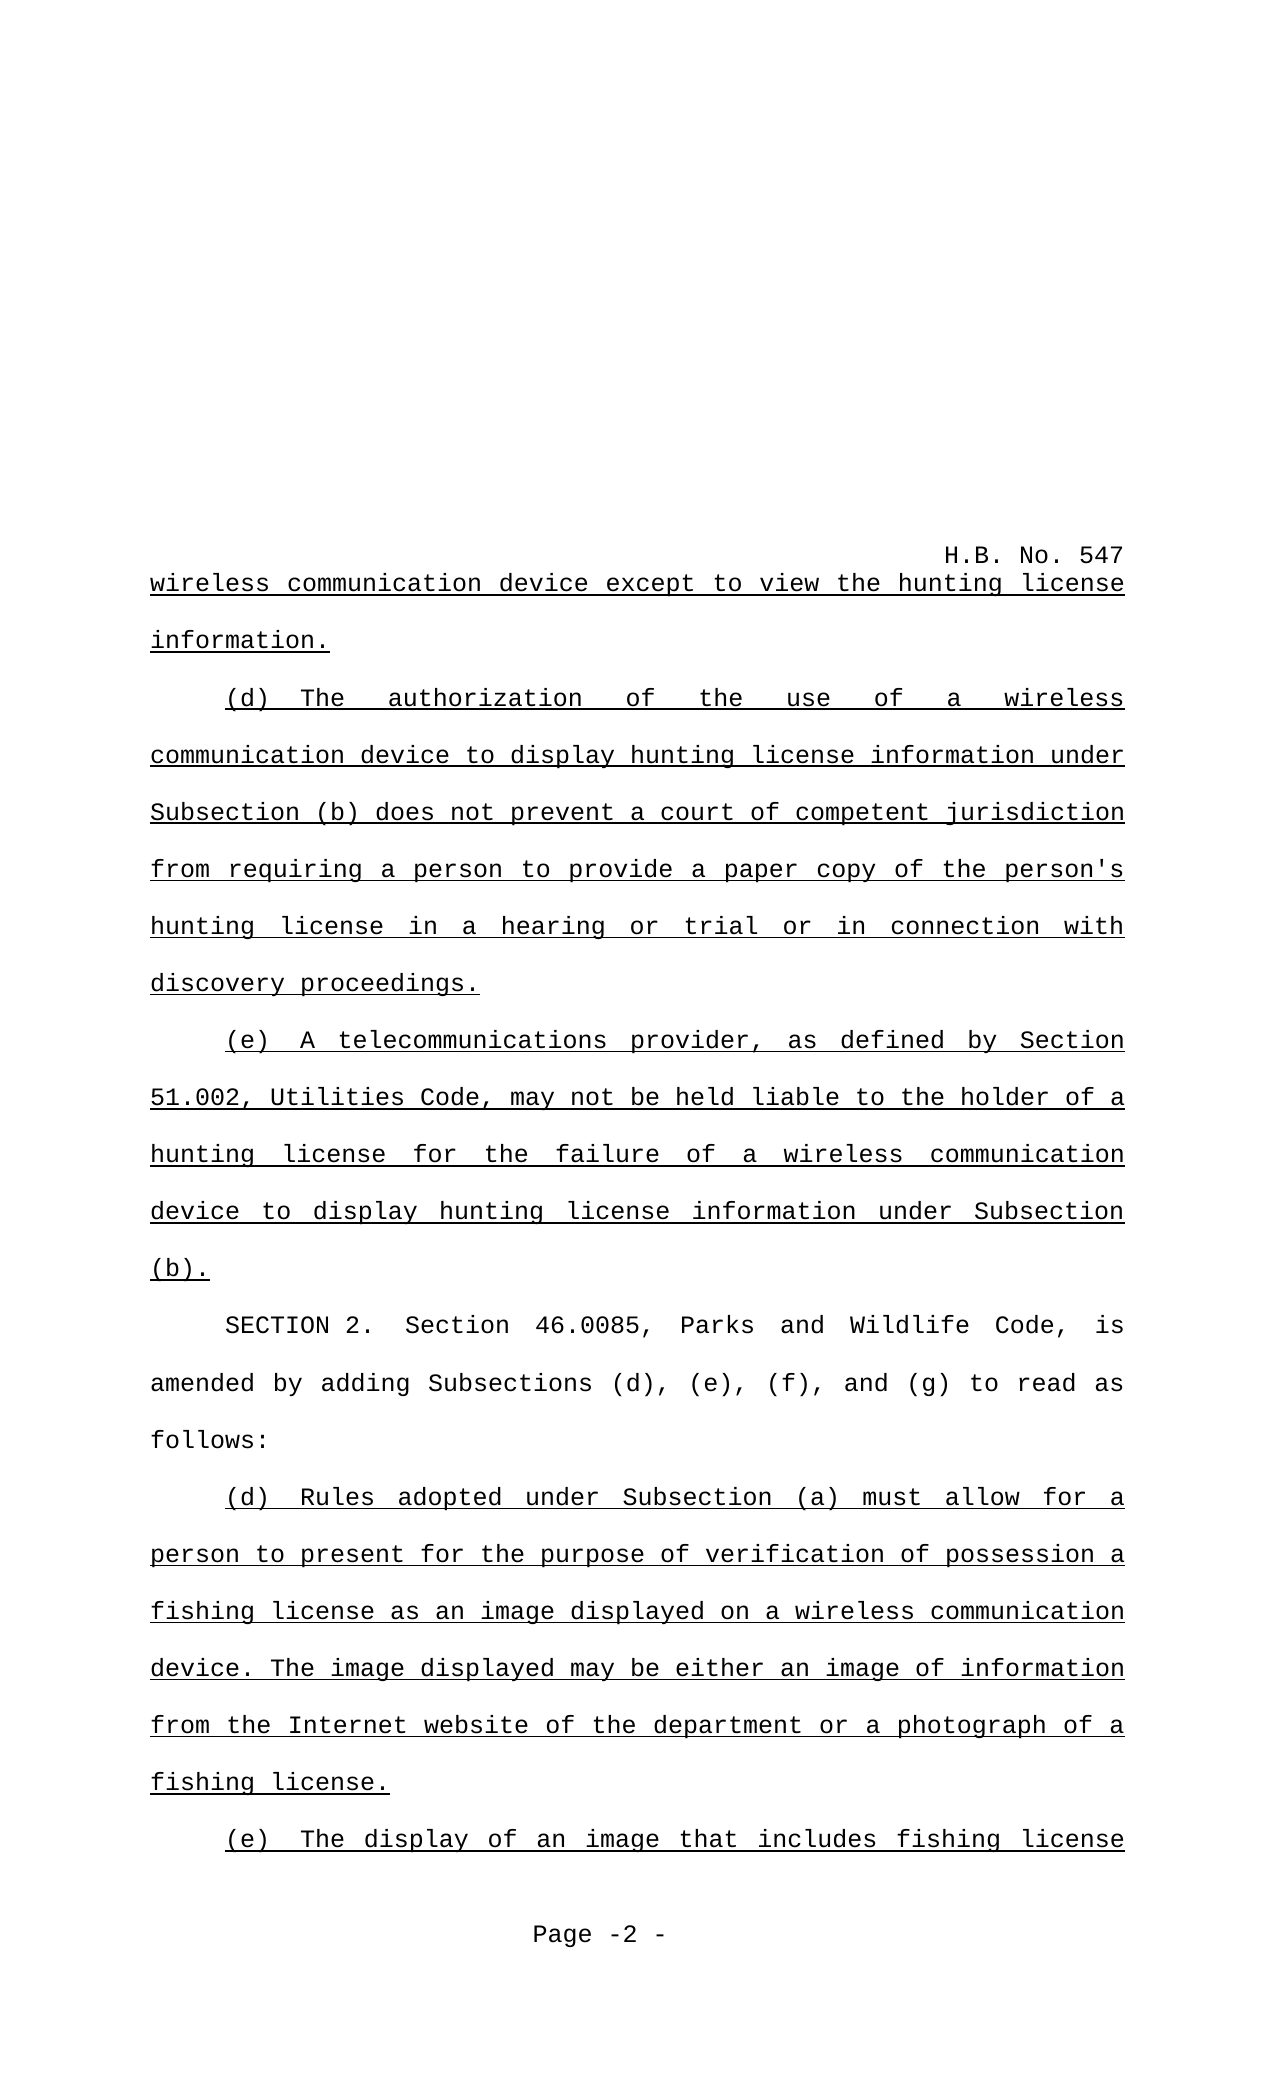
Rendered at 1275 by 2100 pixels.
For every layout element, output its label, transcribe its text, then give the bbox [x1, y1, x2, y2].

text (d) The authorization of the use of a wireless communication device to display hunting license information under Subsection (b) does not prevent a court of competent jurisdiction from requiring a person to provide a paper copy of the person's hunting license in a hearing or trial or in connection with discovery proceedings. [150, 767, 1125, 822]
text (d) Rules adopted under Subsection (a) must allow for a person to present for the purpose of verification of possession a fishing license as an image displayed on a wireless communication device. The image displayed may be either an image of information from the Internet website of the department or a photograph of a fishing license. [150, 1566, 1125, 1622]
text (e) A telecommunications provider, as defined by Section 51.002, Utilities Code, may not be held liable to the holder of a hunting license for the failure of a wireless communication device to display hunting license information under Subsection (b). [150, 1027, 1125, 1108]
text (d) Rules adopted under Subsection (a) must allow for a person to present for the purpose of verification of possession a fishing license as an image displayed on a wireless communication device. The image displayed may be either an image of information from the Internet website of the department or a photograph of a fishing license. [150, 1680, 1125, 1736]
text (e) A telecommunications provider, as defined by Section 51.002, Utilities Code, may not be held liable to the holder of a hunting license for the failure of a wireless communication device to display hunting license information under Subsection (b). [150, 1110, 1125, 1165]
text (e) A telecommunications provider, as defined by Section 51.002, Utilities Code, may not be held liable to the holder of a hunting license for the failure of a wireless communication device to display hunting license information under Subsection (b). [150, 1224, 1125, 1284]
text (d) Rules adopted under Subsection (a) must allow for a person to present for the purpose of verification of possession a fishing license as an image displayed on a wireless communication device. The image displayed may be either an image of information from the Internet website of the department or a photograph of a fishing license. [150, 1484, 1125, 1565]
text (d) Rules adopted under Subsection (a) must allow for a person to present for the purpose of verification of possession a fishing license as an image displayed on a wireless communication device. The image displayed may be either an image of information from the Internet website of the department or a photograph of a fishing license. [150, 1623, 1125, 1679]
text (d) The authorization of the use of a wireless communication device to display hunting license information under Subsection (b) does not prevent a court of competent jurisdiction from requiring a person to provide a paper copy of the person's hunting license in a hearing or trial or in connection with discovery proceedings. [150, 881, 1125, 937]
text (e) A telecommunications provider, as defined by Section 51.002, Utilities Code, may not be held liable to the holder of a hunting license for the failure of a wireless communication device to display hunting license information under Subsection (b). [150, 1167, 1125, 1222]
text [150, 571, 1125, 594]
text (d) Rules adopted under Subsection (a) must allow for a person to present for the purpose of verification of possession a fishing license as an image displayed on a wireless communication device. The image displayed may be either an image of information from the Internet website of the department or a photograph of a fishing license. [150, 1737, 1125, 1798]
text (d) The authorization of the use of a wireless communication device to display hunting license information under Subsection (b) does not prevent a court of competent jurisdiction from requiring a person to provide a paper copy of the person's hunting license in a hearing or trial or in connection with discovery proceedings. [150, 938, 1125, 999]
text (d) The authorization of the use of a wireless communication device to display hunting license information under Subsection (b) does not prevent a court of competent jurisdiction from requiring a person to provide a paper copy of the person's hunting license in a hearing or trial or in connection with discovery proceedings. [150, 824, 1125, 880]
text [150, 1827, 1125, 1855]
text SECTION 2. Section 46.0085, Parks and Wildlife Code, is amended by adding Subsections (d), (e), (f), and (g) to read as follows: [150, 1313, 1125, 1456]
text (d) The authorization of the use of a wireless communication device to display hunting license information under Subsection (b) does not prevent a court of competent jurisdiction from requiring a person to provide a paper copy of the person's hunting license in a hearing or trial or in connection with discovery proceedings. [150, 685, 1125, 765]
